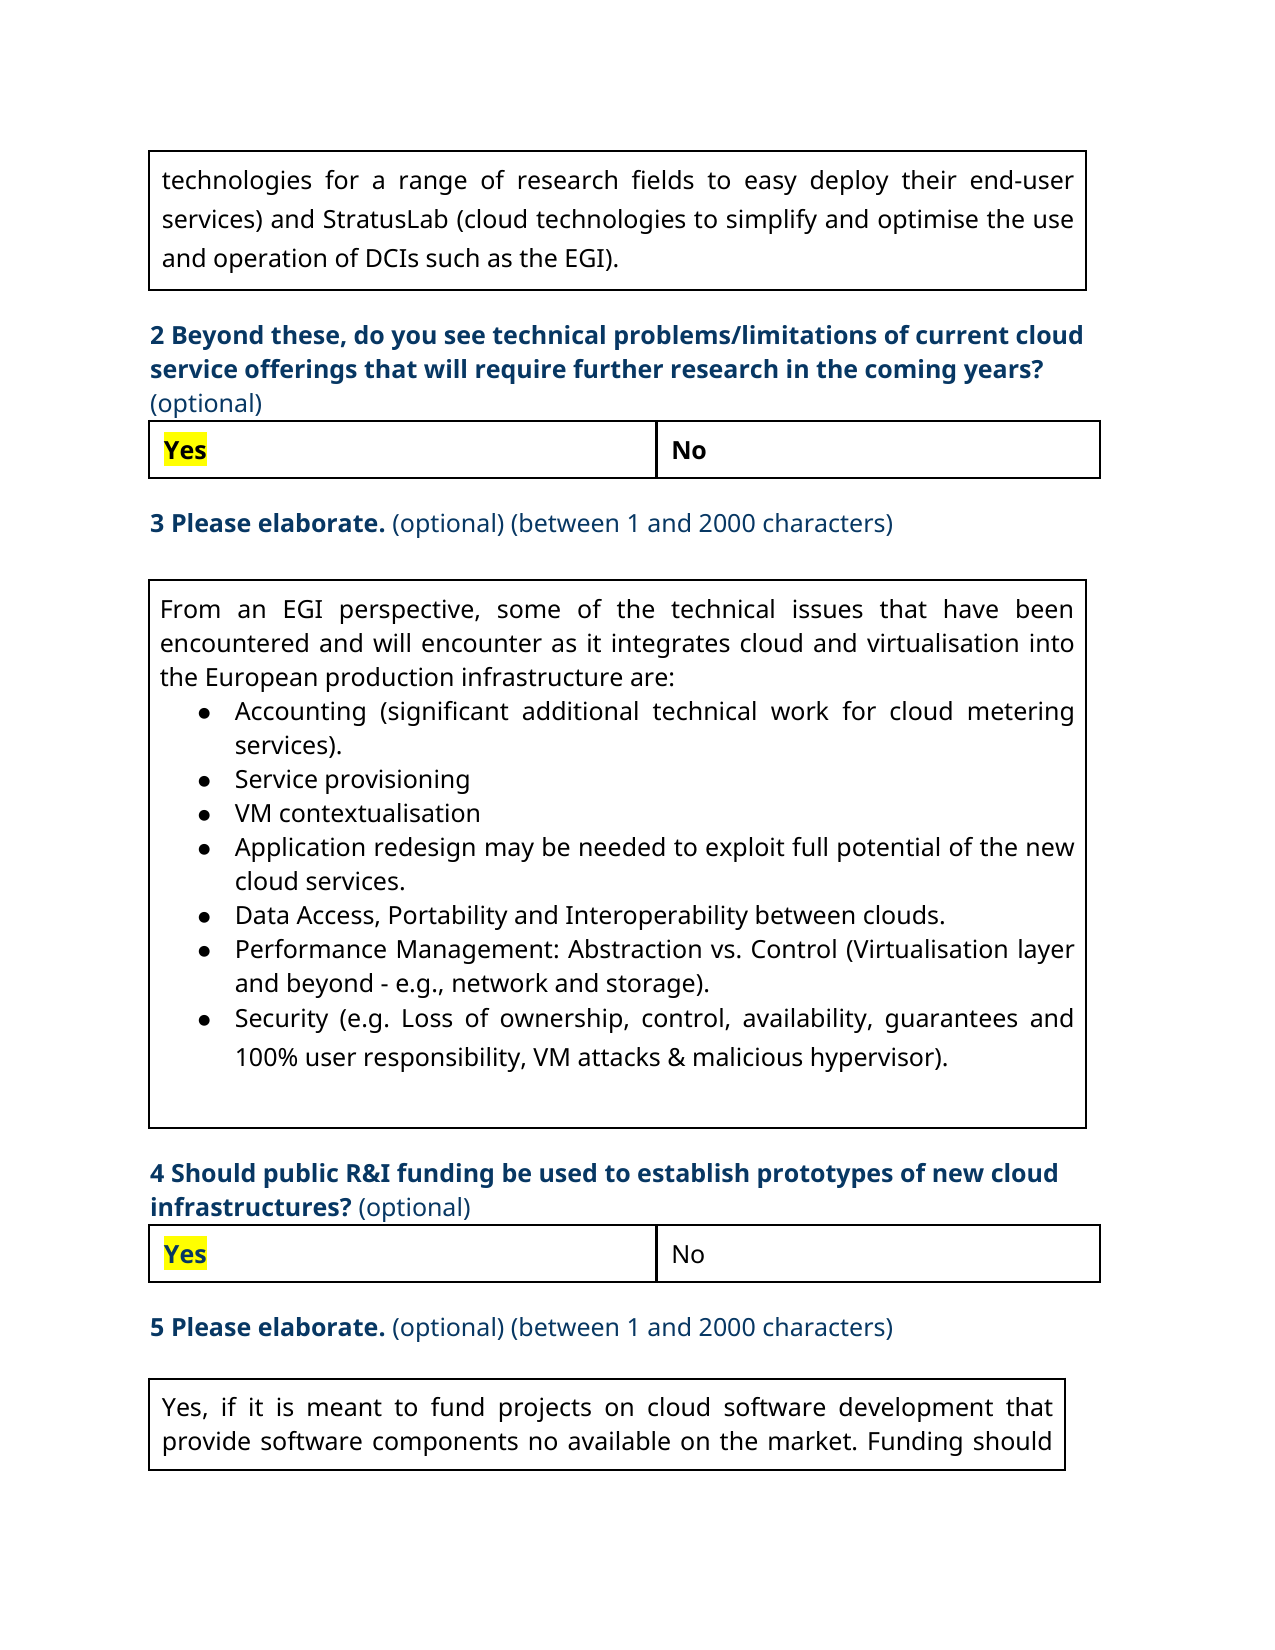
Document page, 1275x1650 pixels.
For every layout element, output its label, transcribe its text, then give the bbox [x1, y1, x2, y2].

text 3 Please elaborate. (optional) (between 1 and 2000 characters) [150, 505, 1125, 539]
table_header Yes [150, 422, 655, 477]
table_header Yes [150, 1226, 655, 1281]
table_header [150, 152, 1085, 289]
text 4 Should public R&I funding be used to establish prototypes of new cloud infrastructures? (optional) [150, 1156, 1125, 1224]
text 5 Please elaborate. (optional) (between 1 and 2000 characters) [150, 1309, 1125, 1343]
table_header No [658, 1226, 1099, 1281]
text 2 Beyond these, do you see technical problems/limitations of current cloud service offerings that will require further research in the coming years? (optional) [150, 318, 1125, 420]
table_header No [658, 422, 1099, 477]
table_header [150, 1380, 1064, 1468]
table_header From an EGI perspective, some of the technical issues that have been encountered and will encounter as it integrates cloud and virtualisation into the European production infrastructure are: Accounting (significant additional technical work for cloud metering services). Service provisioning VM contextualisation Application redesign may be needed to exploit full potential of the new cloud services. Data Access, Portability and Interoperability between clouds. Performance Management: Abstraction vs. Control (Virtualisation layer and beyond - e.g., network and storage). Security (e.g. Loss of ownership, control, availability, guarantees and 100% user responsibility, VM attacks & malicious hypervisor). [150, 581, 1085, 1127]
